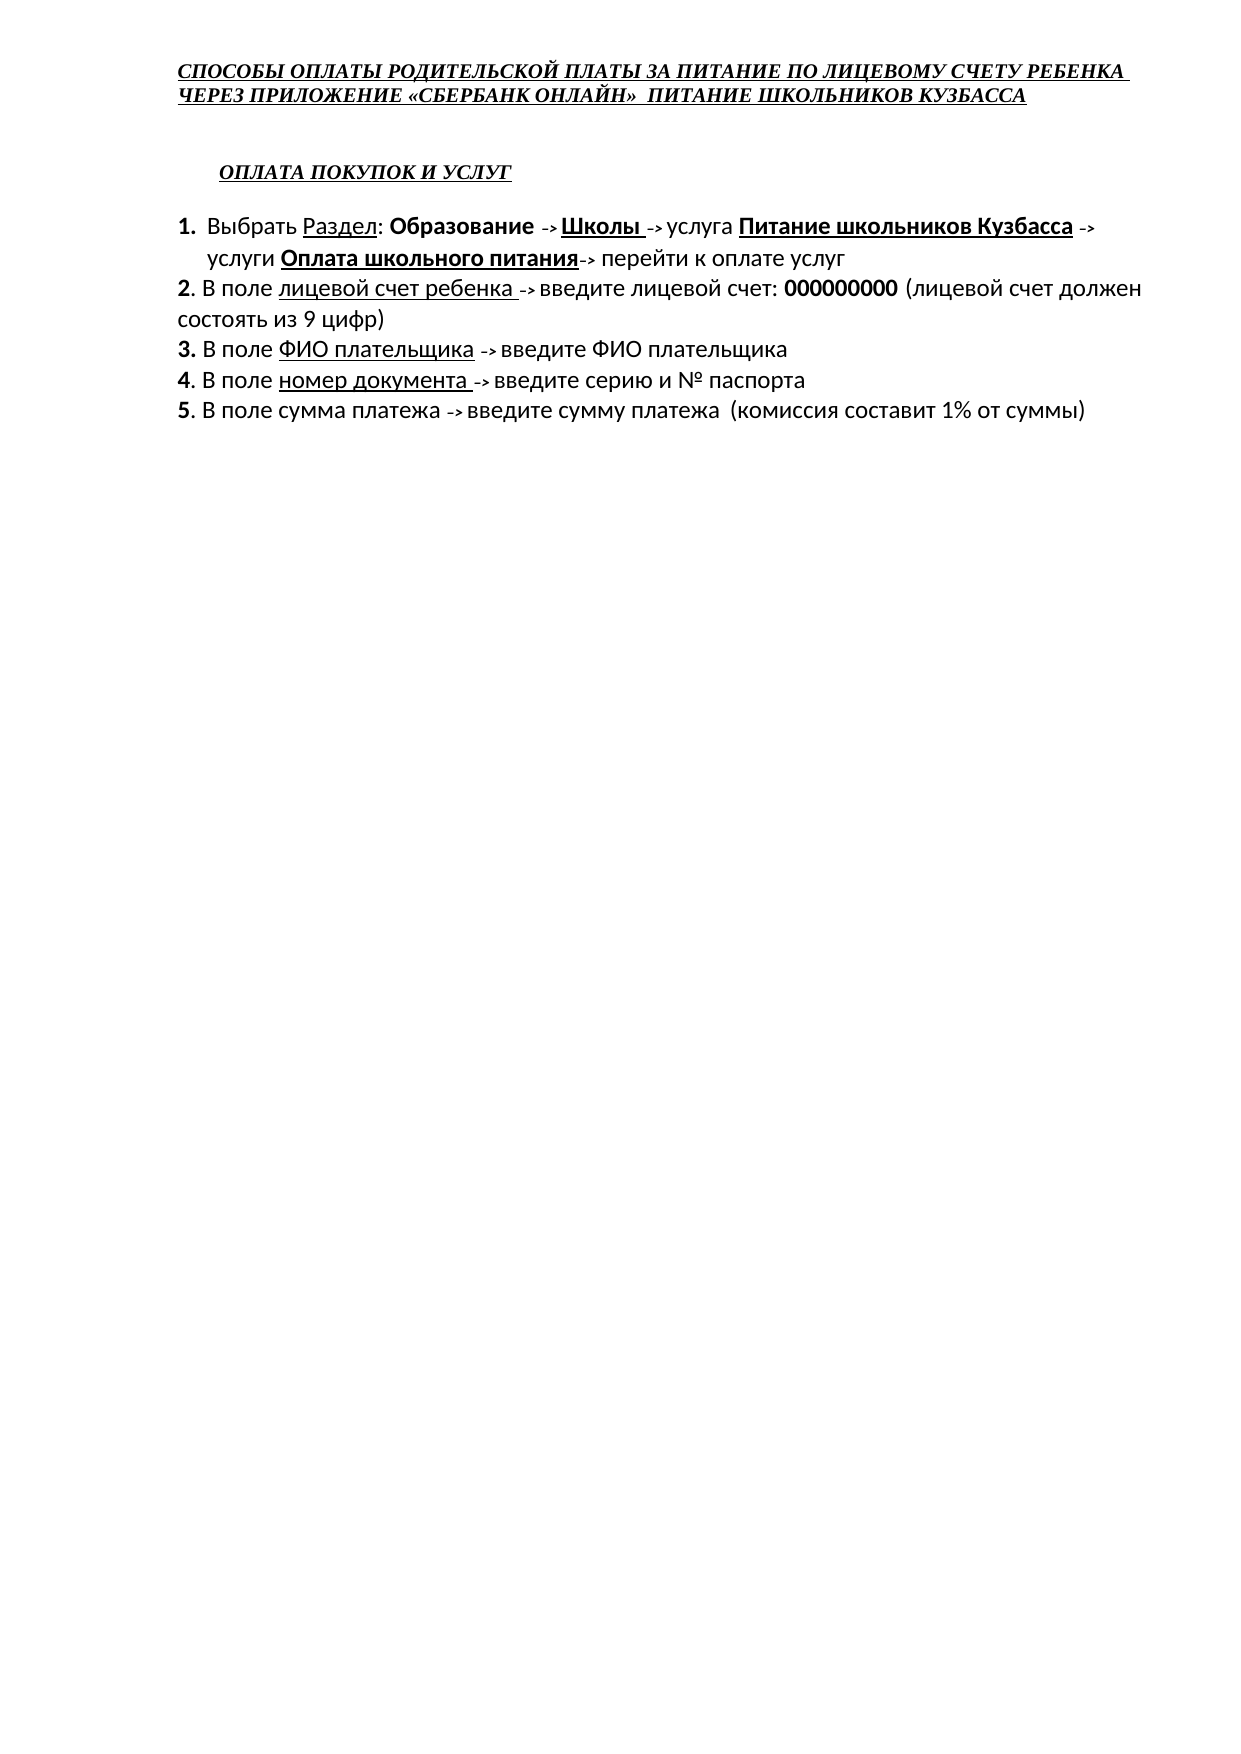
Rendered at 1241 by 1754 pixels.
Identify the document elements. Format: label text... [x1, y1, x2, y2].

text 2. В поле лицевой счет ребенка –> введите лицевой счет: 000000000 (лицевой счет должен состоять из 9 цифр) [177, 272, 1152, 333]
text ОПЛАТА ПОКУПОК И УСЛУГ [177, 160, 1152, 184]
text 4. В поле номер документа –> введите серию и № паспорта [177, 364, 1152, 394]
list Выбрать Раздел: Образование –> Школы –> услуга Питание шко​л​ь​н​и​ков Кузбасса –> услуги Оплата школьного питания–> перейти к оплате услуг [177, 208, 1152, 272]
text СПОСОБЫ ОПЛАТЫ РОДИТЕЛЬСКОЙ ПЛАТЫ ЗА ПИТАНИЕ ПО ЛИЦЕВОМУ СЧЕТУ РЕБЕНКА ЧЕРЕЗ ПРИЛОЖЕНИЕ «СБЕРБАНК ОНЛАЙН» ПИТАНИЕ ШКОЛЬНИКОВ КУЗБАССА [177, 59, 1152, 107]
text 5. В поле сумма платежа –> введите сумму платежа (комиссия составит 1% от суммы) [177, 394, 1152, 425]
text 3. В поле ФИО плательщика –> введите ФИО плательщика [177, 333, 1152, 364]
